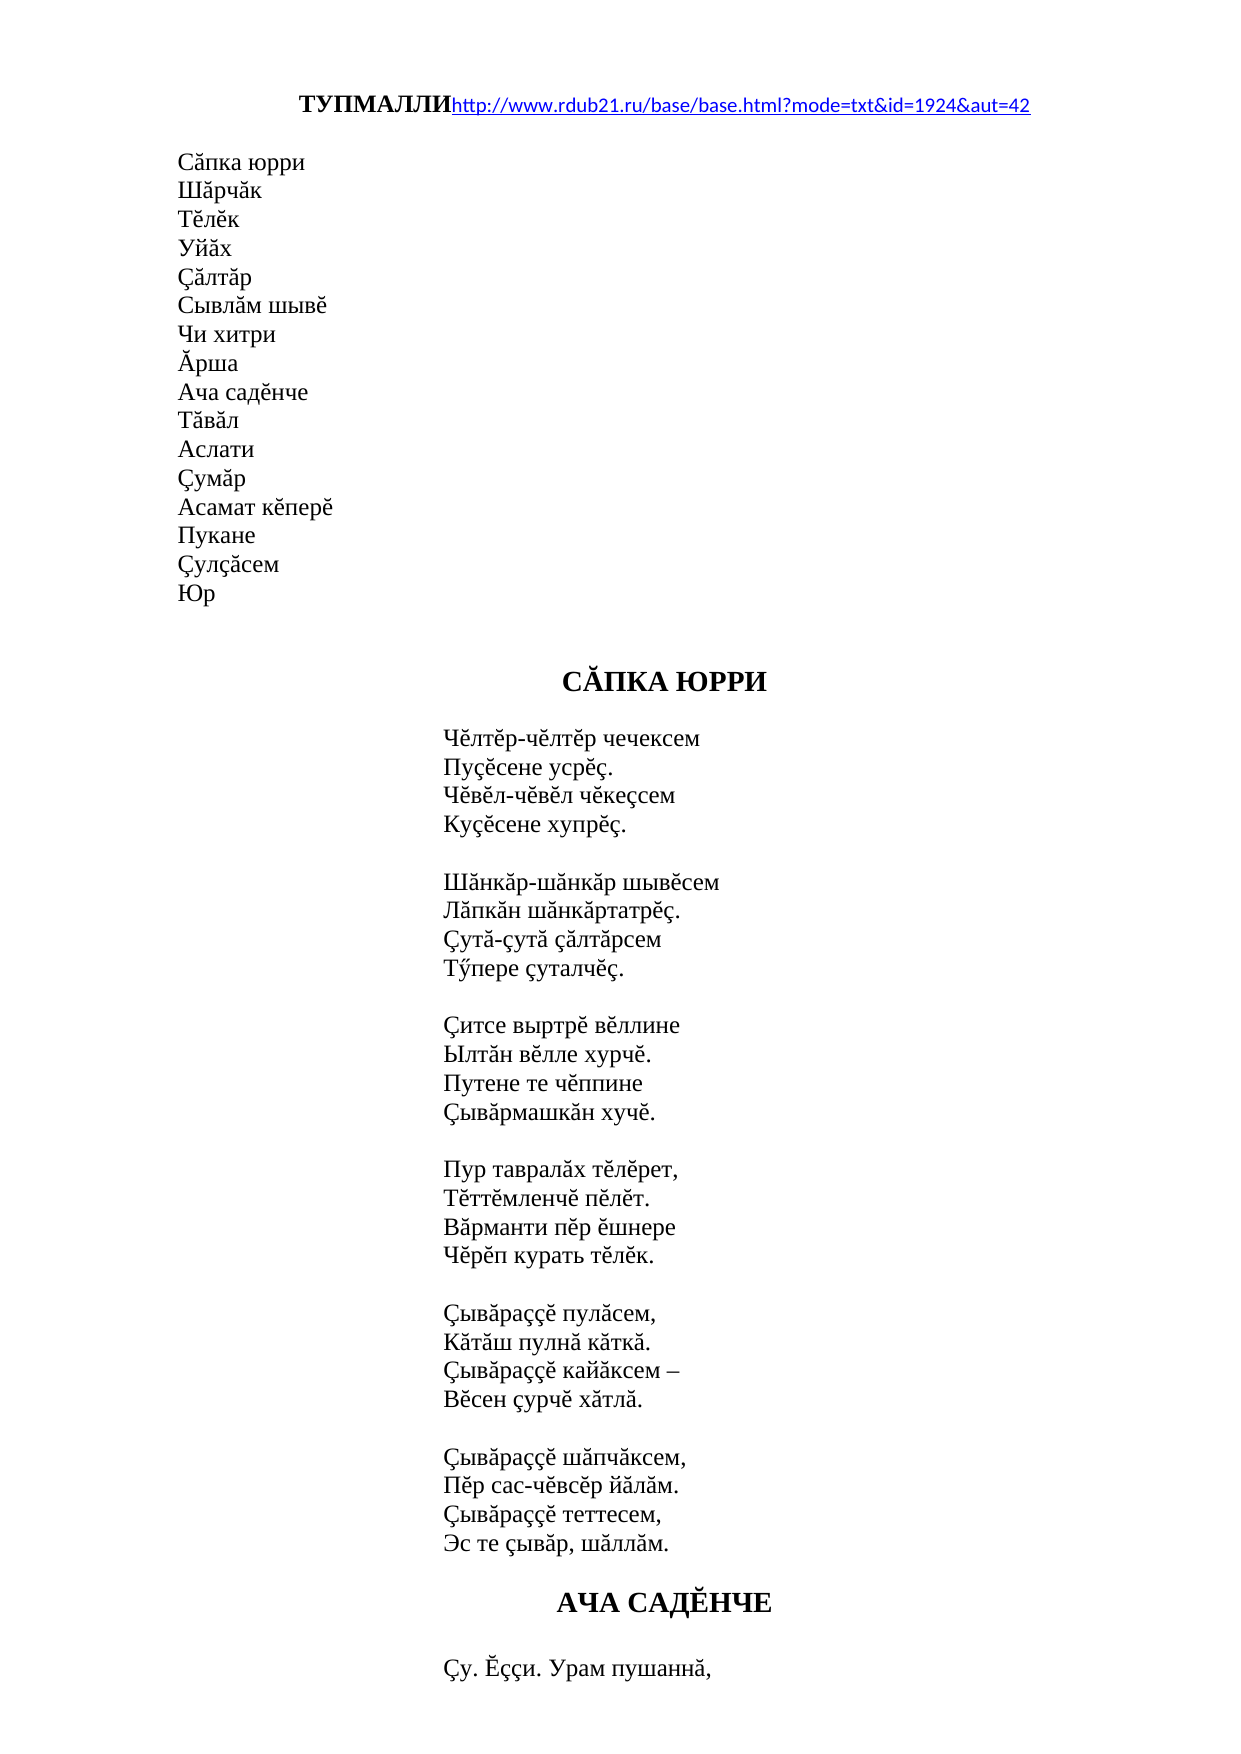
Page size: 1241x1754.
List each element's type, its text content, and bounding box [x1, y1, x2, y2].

text Асамат кĕперĕ [177, 492, 1152, 520]
text Чĕлтĕр-чĕлтĕр чечексем [443, 723, 1152, 752]
text ТУПМАЛЛИhttp://www.rdub21.ru/base/base.html?mode=txt&id=1924&aut=42 [177, 89, 1152, 117]
text Чĕвĕл-чĕвĕл чĕкеçсем [443, 781, 1152, 809]
text Вĕсен çурчĕ хăтлă. [443, 1384, 1152, 1413]
text Кăтăш пулнă кăткă. [443, 1327, 1152, 1356]
text Уйăх [177, 233, 1152, 262]
text Пур тавралăх тĕлĕрет, [443, 1154, 1152, 1183]
text Шăнкăр-шăнкăр шывĕсем [443, 867, 1152, 896]
text Тӳпере çуталчĕç. [443, 953, 1152, 982]
text Çитсе выртрĕ вĕллине [443, 1011, 1152, 1039]
text Куçĕсене хупрĕç. [443, 809, 1152, 838]
text Вăрманти пĕр ĕшнере [443, 1212, 1152, 1241]
text Аслати [177, 434, 1152, 463]
text Çывăраççĕ кайăксем – [443, 1356, 1152, 1384]
text Çывăраççĕ теттесем, [443, 1499, 1152, 1528]
text Çăлтăр [177, 262, 1152, 290]
text Çумăр [177, 463, 1152, 492]
text Çутă-çутă çăлтăрсем [443, 924, 1152, 953]
text Çулҫăсем [177, 549, 1152, 578]
text АЧА САДĔНЧЕ [177, 1586, 1152, 1619]
text Пĕр сас-чĕвсĕр йăлăм. [443, 1471, 1152, 1499]
text Ылтăн вĕлле хурчĕ. [443, 1039, 1152, 1068]
text Чĕрĕп курать тĕлĕк. [443, 1241, 1152, 1269]
text Юр [177, 578, 1152, 607]
text Тĕттĕмленчĕ пĕлĕт. [443, 1183, 1152, 1212]
text Çывăрмашкăн хучĕ. [443, 1097, 1152, 1126]
text Путене те чĕппине [443, 1068, 1152, 1097]
text Çу. Ĕççи. Урам пушаннă, [443, 1653, 1152, 1681]
text СĂПКА ЮРРИ [177, 664, 1152, 698]
text Сăпка юрри [177, 147, 1152, 175]
text Тăвăл [177, 405, 1152, 434]
text Çывăраççĕ пулăсем, [443, 1298, 1152, 1327]
text Пукане [177, 520, 1152, 549]
text Ача садĕнче [177, 377, 1152, 405]
text Тĕлĕк [177, 204, 1152, 233]
text Чи хитри [177, 319, 1152, 348]
text Çывăраççĕ шăпчăксем, [443, 1442, 1152, 1471]
text Шăрчăк [177, 175, 1152, 204]
text Сывлăм шывĕ [177, 290, 1152, 319]
text Ăрша [177, 348, 1152, 377]
text Эс те çывăр, шăллăм. [443, 1528, 1152, 1557]
text Пуçĕсене усрĕç. [443, 752, 1152, 781]
text Лăпкăн шăнкăртатрĕç. [443, 896, 1152, 924]
